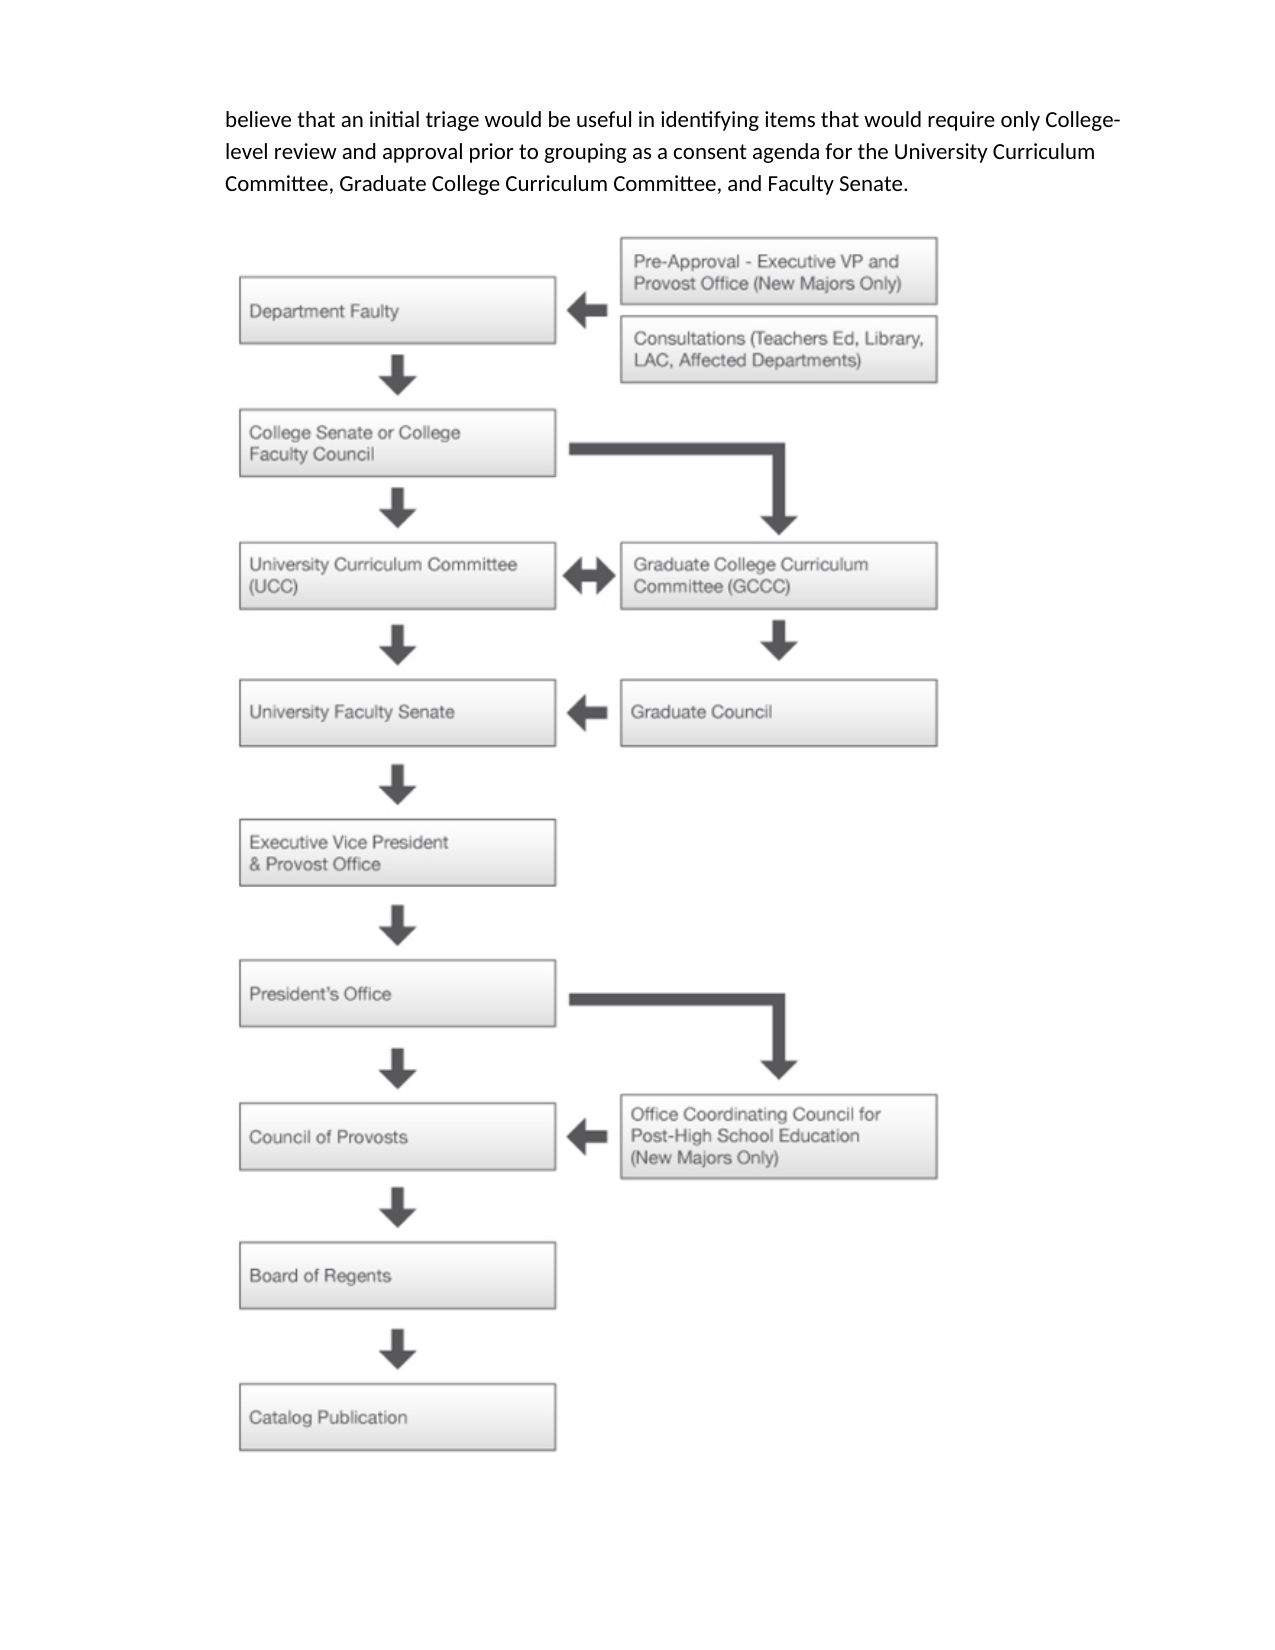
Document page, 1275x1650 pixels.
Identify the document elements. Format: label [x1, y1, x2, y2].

list [187, 105, 1125, 1495]
picture [225, 201, 966, 1463]
